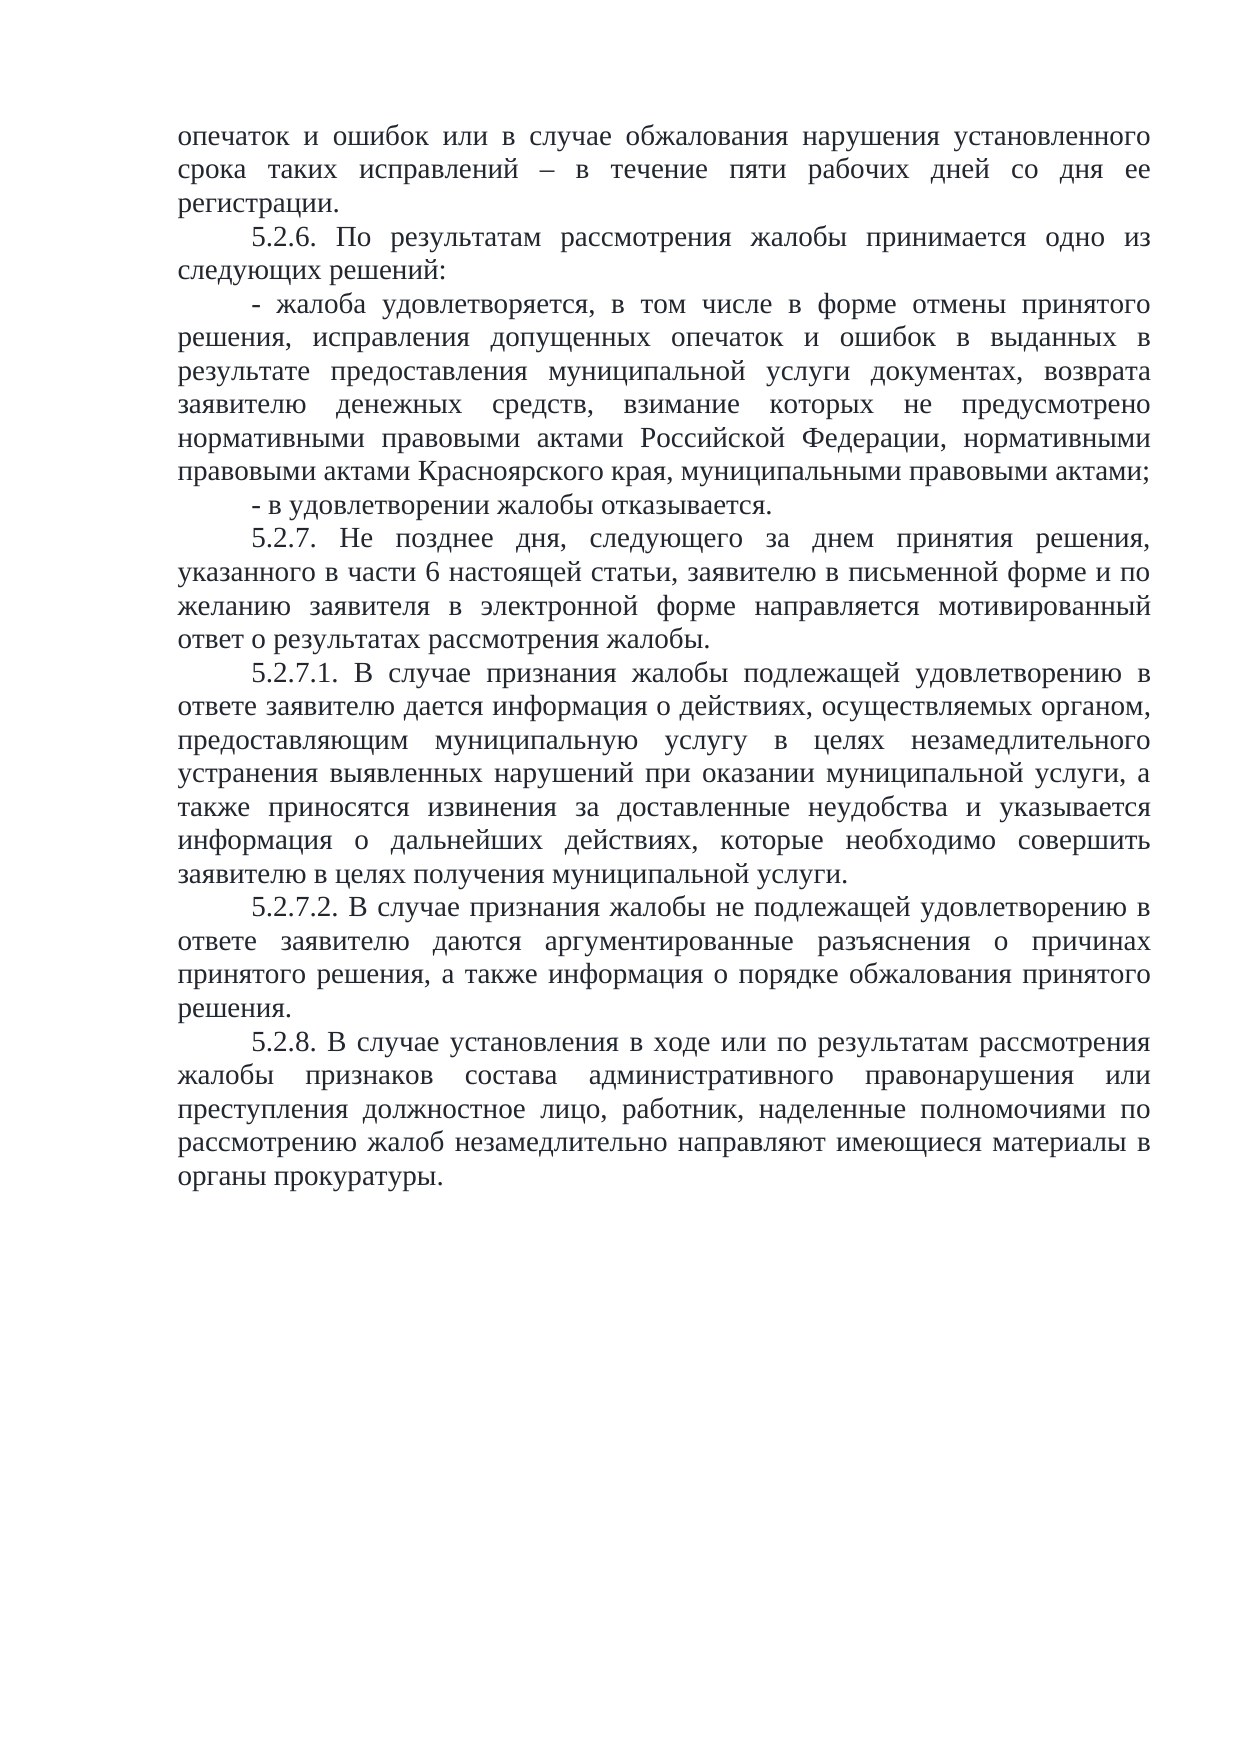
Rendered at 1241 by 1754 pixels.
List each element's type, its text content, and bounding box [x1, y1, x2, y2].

text 5.2.7.2. В случае признания жалобы не подлежащей удовлетворению в ответе заявителю даются аргументированные разъяснения о причинах принятого решения, а также информация о порядке обжалования принятого решения. [177, 889, 1152, 1024]
text 5.2.7. Не позднее дня, следующего за днем принятия решения, указанного в части 6 настоящей статьи, заявителю в письменной форме и по желанию заявителя в электронной форме направляется мотивированный ответ о результатах рассмотрения жалобы. [177, 521, 1152, 655]
text 5.2.7.1. В случае признания жалобы подлежащей удовлетворению в ответе заявителю дается информация о действиях, осуществляемых органом, предоставляющим муниципальную услугу в целях незамедлительного устранения выявленных нарушений при оказании муниципальной услуги, а также приносятся извинения за доставленные неудобства и указывается информация о дальнейших действиях, которые необходимо совершить заявителю в целях получения муниципальной услуги. [177, 655, 1152, 889]
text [177, 118, 1152, 219]
text - в удовлетворении жалобы отказывается. [177, 487, 1152, 521]
text 5.2.6. По результатам рассмотрения жалобы принимается одно из следующих решений: [177, 219, 1152, 286]
text - жалоба удовлетворяется, в том числе в форме отмены принятого решения, исправления допущенных опечаток и ошибок в выданных в результате предоставления муниципальной услуги документах, возврата заявителю денежных средств, взимание которых не предусмотрено нормативными правовыми актами Российской Федерации, нормативными правовыми актами Красноярского края, муниципальными правовыми актами; [177, 286, 1152, 487]
text 5.2.8. В случае установления в ходе или по результатам рассмотрения жалобы признаков состава административного правонарушения или преступления должностное лицо, работник, наделенные полномочиями по рассмотрению жалоб незамедлительно направляют имеющиеся материалы в органы прокуратуры. [177, 1024, 1152, 1191]
